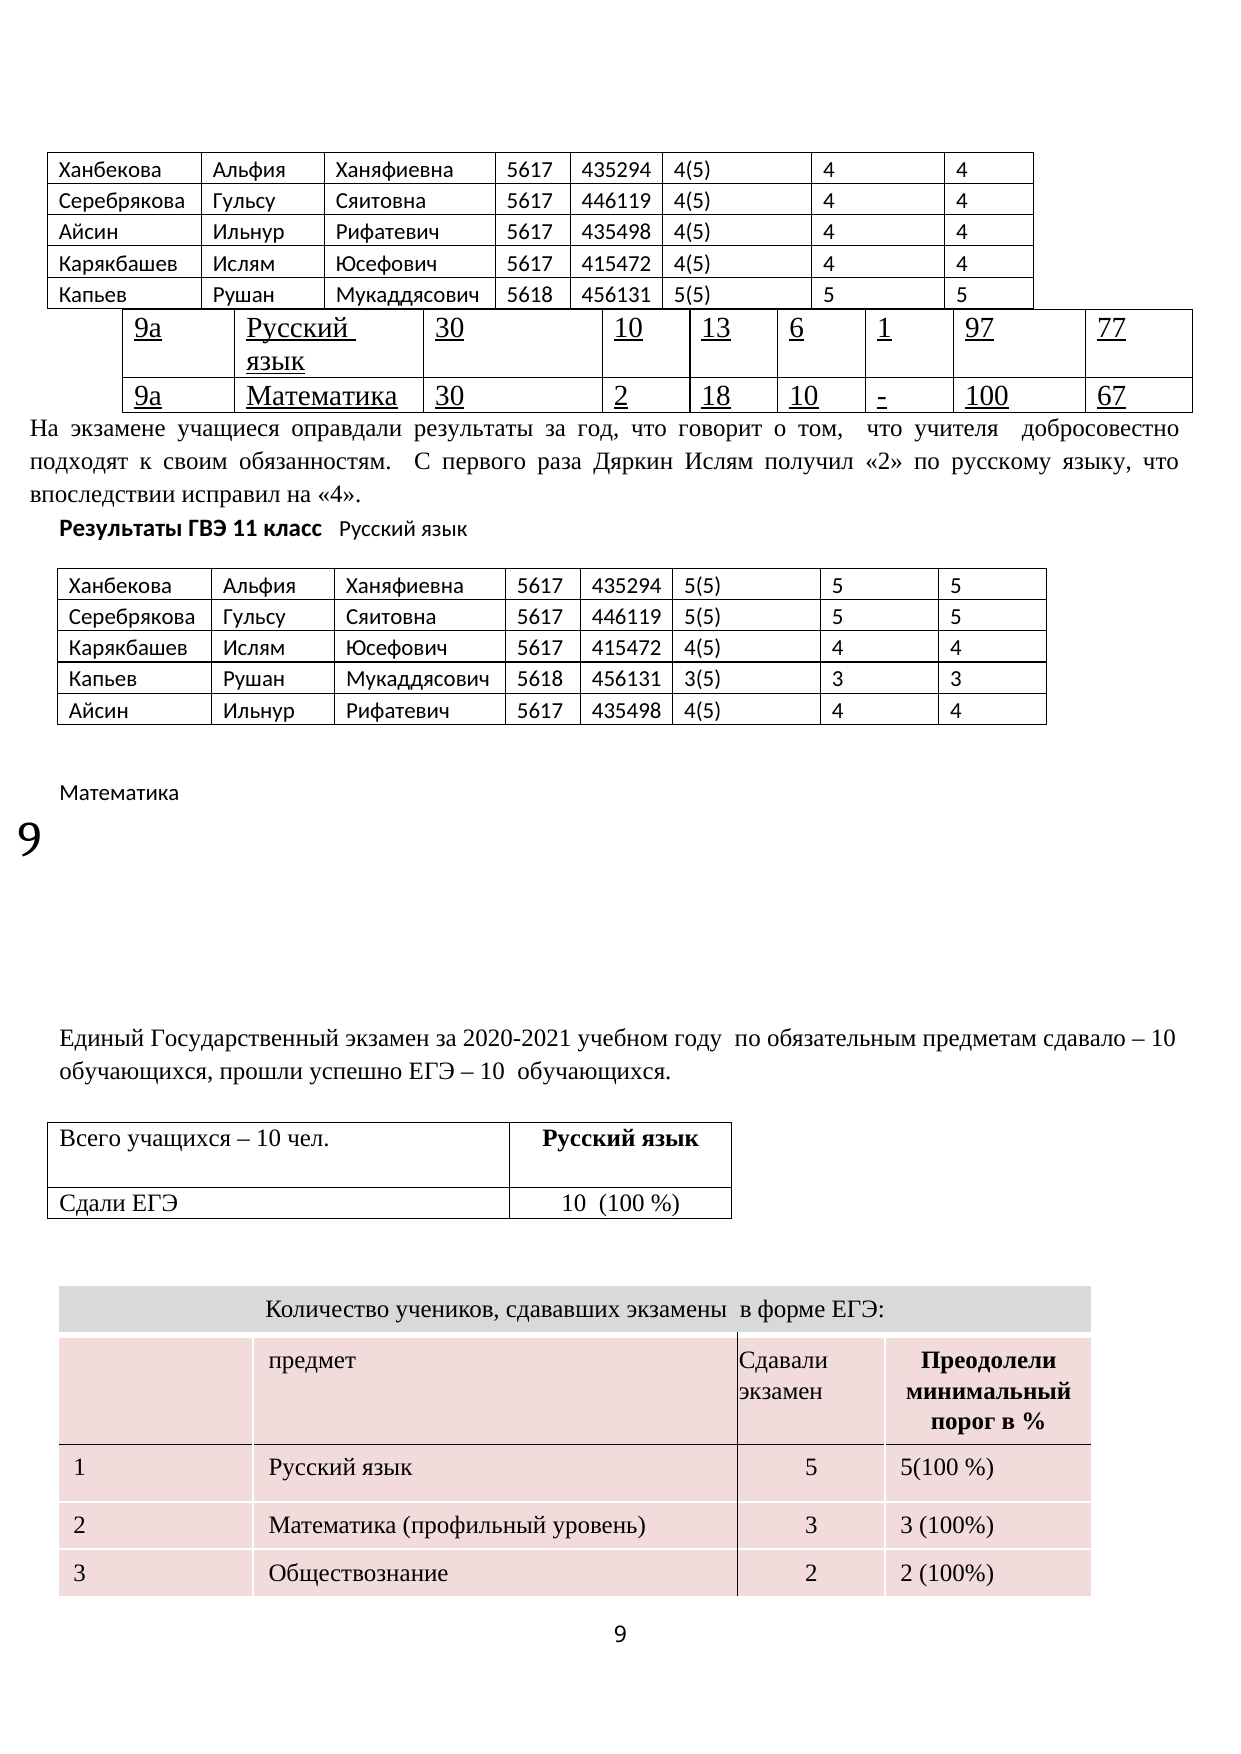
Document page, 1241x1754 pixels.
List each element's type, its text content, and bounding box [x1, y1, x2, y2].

table_cell 5618 [496, 278, 570, 308]
table_cell 4 [945, 246, 1033, 277]
table_cell 435498 [581, 694, 672, 724]
table_cell 456131 [571, 278, 662, 308]
table_cell 3 [939, 663, 1046, 693]
table_cell 13 [691, 310, 777, 377]
table_cell Гульсу [212, 600, 334, 630]
text Результаты ГВЭ 11 класс Русский язык [59, 512, 1181, 542]
table_cell 446119 [571, 184, 662, 214]
text Математика [59, 778, 1181, 806]
table_cell Юсефович [325, 246, 495, 277]
table_cell предмет [254, 1338, 737, 1444]
table_cell 4 [812, 184, 944, 214]
table_cell 77 [1086, 310, 1192, 377]
table_cell Айсин [48, 215, 201, 245]
table_cell 5(100 %) [886, 1445, 1091, 1501]
table_cell 6 [778, 310, 865, 377]
table_cell 4(5) [663, 215, 811, 245]
table_cell Капьев [48, 278, 201, 308]
table_cell 3 [738, 1503, 884, 1548]
table_cell 2 (100%) [886, 1550, 1091, 1596]
table_cell 3 [821, 663, 938, 693]
table_cell 2 [738, 1550, 884, 1596]
table_header 5 [939, 569, 1046, 599]
table_cell 4 [812, 246, 944, 277]
table_cell Математика [235, 378, 423, 412]
table_cell 2 [59, 1503, 252, 1548]
table_cell 4(5) [663, 246, 811, 277]
table_cell 4 [812, 215, 944, 245]
table_cell 3 [59, 1550, 252, 1596]
table_header Всего учащихся – 10 чел. [48, 1123, 509, 1187]
table_cell 10 [778, 378, 865, 412]
table_header 435294 [571, 153, 662, 183]
table_cell Сдавали экзамен [738, 1338, 884, 1444]
table_header Ханбекова [58, 569, 211, 599]
table_cell Капьев [58, 663, 211, 693]
table_cell 1 [866, 310, 953, 377]
table_cell 30 [424, 310, 602, 377]
table_header 5617 [506, 569, 580, 599]
table_cell Ильнур [202, 215, 324, 245]
table_cell Сдали ЕГЭ [48, 1188, 509, 1218]
table_header Ханяфиевна [325, 153, 495, 183]
table_cell 4(5) [673, 631, 820, 661]
table_cell Мукаддясович [325, 278, 495, 308]
table_header Русский язык [510, 1123, 731, 1187]
table_cell 5617 [506, 631, 580, 661]
table_header 4 [945, 153, 1033, 183]
table_cell Серебрякова [58, 600, 211, 630]
table_cell Математика (профильный уровень) [254, 1503, 737, 1548]
table_cell 10 [603, 310, 689, 377]
table_header 5(5) [673, 569, 820, 599]
table_cell 5(5) [673, 600, 820, 630]
table_cell Серебрякова [48, 184, 201, 214]
table_header 4 [812, 153, 944, 183]
table_header Альфия [212, 569, 334, 599]
table_cell 5618 [506, 663, 580, 693]
table_cell - [866, 378, 953, 412]
table_cell Сяитовна [325, 184, 495, 214]
table_cell 5 [738, 1445, 884, 1501]
table_cell Русский язык [235, 310, 423, 377]
table_cell 9а [123, 378, 234, 412]
table_cell 4 [945, 184, 1033, 214]
table_cell 5617 [496, 215, 570, 245]
table_header 435294 [581, 569, 672, 599]
table_cell Русский язык [254, 1445, 737, 1501]
table_header Альфия [202, 153, 324, 183]
table_cell 3 (100%) [886, 1503, 1091, 1548]
table_cell 5 [939, 600, 1046, 630]
table_cell Рифатевич [335, 694, 505, 724]
table_cell 4 [821, 694, 938, 724]
table_cell 3(5) [673, 663, 820, 693]
table_cell 1 [59, 1445, 252, 1501]
table_cell 5 [812, 278, 944, 308]
table_cell 4(5) [673, 694, 820, 724]
table_header 4(5) [663, 153, 811, 183]
table_cell 4 [945, 215, 1033, 245]
table_cell Гульсу [202, 184, 324, 214]
table_cell Рушан [202, 278, 324, 308]
table_cell 67 [1086, 378, 1192, 412]
table_cell 5617 [496, 184, 570, 214]
table_cell 10 (100 %) [510, 1188, 731, 1218]
table_cell 5617 [506, 600, 580, 630]
table_cell Преодолели минимальный порог в % [886, 1338, 1091, 1444]
table_cell 2 [603, 378, 689, 412]
table_cell Юсефович [335, 631, 505, 661]
table_cell 5(5) [663, 278, 811, 308]
table_cell 30 [424, 378, 602, 412]
table_cell 4(5) [663, 184, 811, 214]
table_cell 9а [123, 310, 234, 377]
table_cell 415472 [581, 631, 672, 661]
table_cell 5617 [496, 246, 570, 277]
table_cell 18 [691, 378, 777, 412]
table_cell 97 [954, 310, 1085, 377]
table_cell Рифатевич [325, 215, 495, 245]
table_cell [59, 1338, 252, 1444]
table_cell Обществознание [254, 1550, 737, 1596]
table_header 5617 [496, 153, 570, 183]
table_cell Ильнур [212, 694, 334, 724]
table_cell Ислям [212, 631, 334, 661]
table_header Ханбекова [48, 153, 201, 183]
table_cell Рушан [212, 663, 334, 693]
table_cell Айсин [58, 694, 211, 724]
text Единый Государственный экзамен за 2020-2021 учебном году по обязательным предметам сдавало – 10 обучающихся, прошли успешно ЕГЭ – 10 обучающихся. [59, 1023, 1181, 1085]
table_cell 4 [939, 631, 1046, 661]
table_cell 415472 [571, 246, 662, 277]
table_cell 5 [945, 278, 1033, 308]
table_cell 5617 [506, 694, 580, 724]
table_cell 4 [939, 694, 1046, 724]
table_cell Ислям [202, 246, 324, 277]
table_cell 4 [821, 631, 938, 661]
table_header 5 [821, 569, 938, 599]
text На экзамене учащиеся оправдали результаты за год, что говорит о том, что учителя добросовестно подходят к своим обязанностям. С первого раза Дяркин Ислям получил «2» по русскому языку, что впоследствии исправил на «4». [29, 413, 1181, 507]
table_cell 435498 [571, 215, 662, 245]
table_cell Карякбашев [48, 246, 201, 277]
table_cell 100 [954, 378, 1085, 412]
table_header Количество учеников, сдававших экзамены в форме ЕГЭ: [59, 1286, 1091, 1332]
table_cell Мукаддясович [335, 663, 505, 693]
table_cell 446119 [581, 600, 672, 630]
table_cell Сяитовна [335, 600, 505, 630]
table_cell 456131 [581, 663, 672, 693]
table_header Ханяфиевна [335, 569, 505, 599]
table_cell Карякбашев [58, 631, 211, 661]
table_cell 5 [821, 600, 938, 630]
